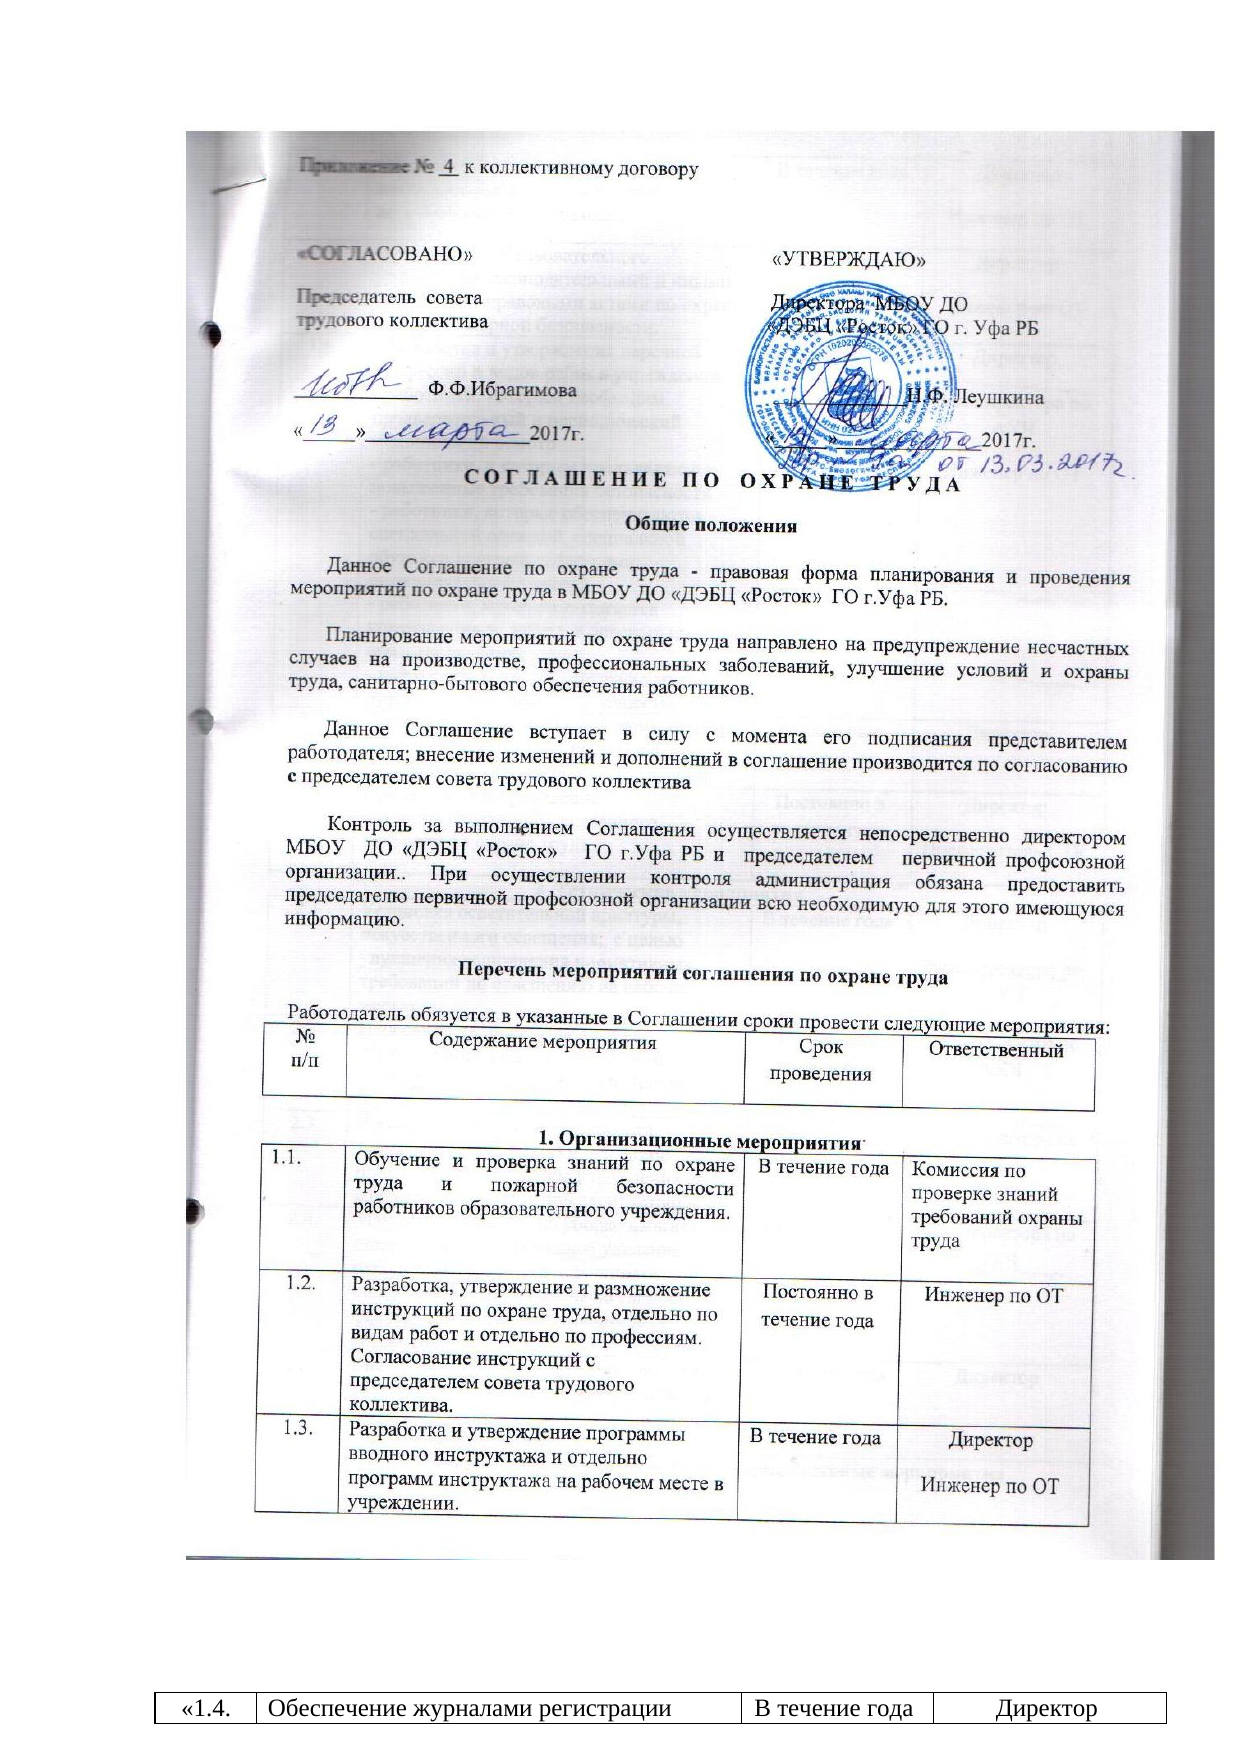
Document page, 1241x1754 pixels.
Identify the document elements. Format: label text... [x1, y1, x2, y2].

picture [177, 118, 1224, 1560]
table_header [257, 1693, 741, 1723]
table_header В течение года [742, 1693, 933, 1723]
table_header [934, 1693, 1166, 1723]
table_header «1.4. [156, 1693, 256, 1723]
